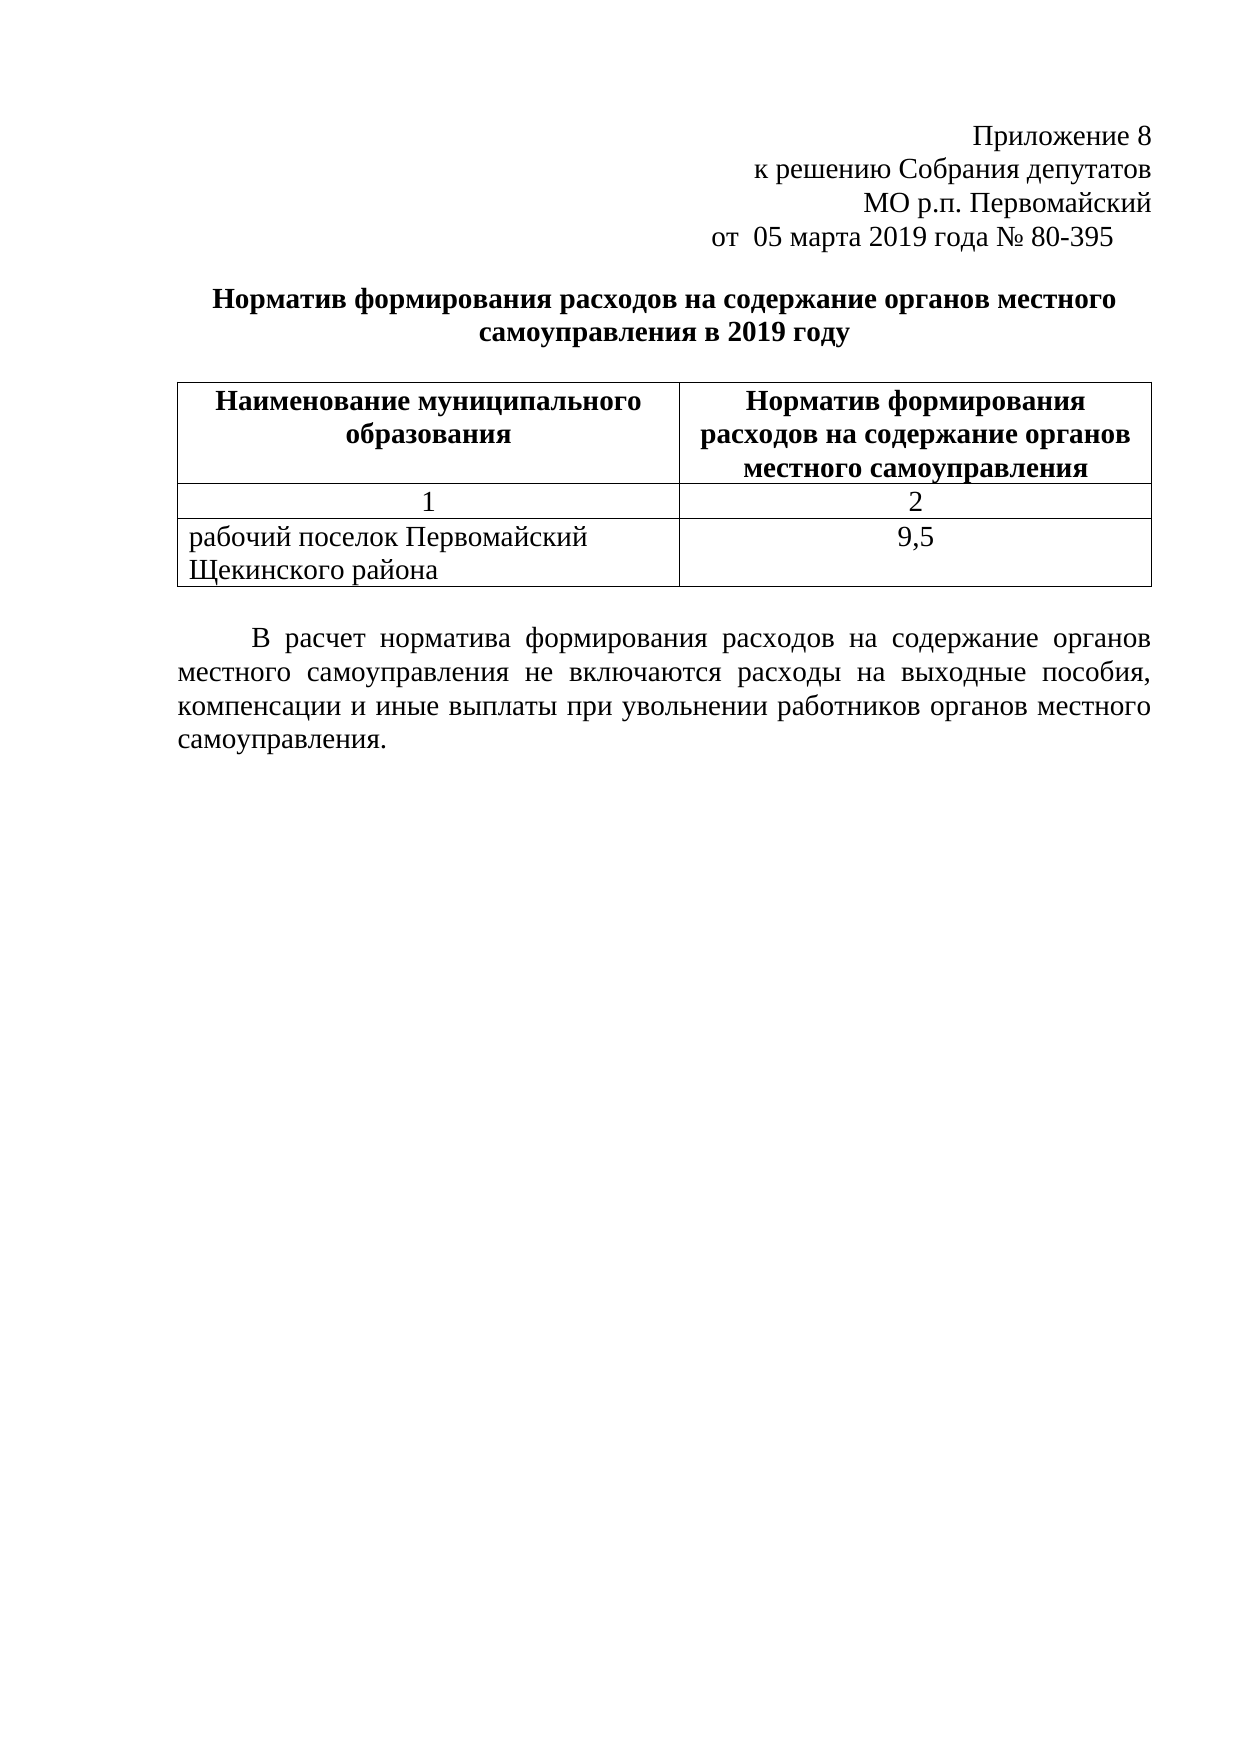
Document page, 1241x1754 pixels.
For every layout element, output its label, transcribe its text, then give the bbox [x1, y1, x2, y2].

table_cell 2 [680, 484, 1151, 518]
table_cell 1 [178, 484, 679, 518]
table_header Норматив формирования расходов на содержание органов местного самоуправления [680, 383, 1151, 483]
text к решению Собрания депутатов [177, 152, 1152, 185]
table_cell 9,5 [680, 519, 1151, 586]
text В расчет норматива формирования расходов на содержание органов местного самоуправления не включаются расходы на выходные пособия, компенсации и иные выплаты при увольнении работников органов местного самоуправления. [177, 621, 1152, 755]
table_header Наименование муниципального образования [178, 383, 679, 483]
text от 05 марта 2019 года № 80-395 [177, 219, 1152, 252]
text Приложение 8 [177, 118, 1152, 152]
table_cell рабочий поселок Первомайский Щекинского района [178, 519, 679, 586]
text Норматив формирования расходов на содержание органов местного самоуправления в 2019 году [177, 281, 1152, 348]
text МО р.п. Первомайский [177, 185, 1152, 219]
